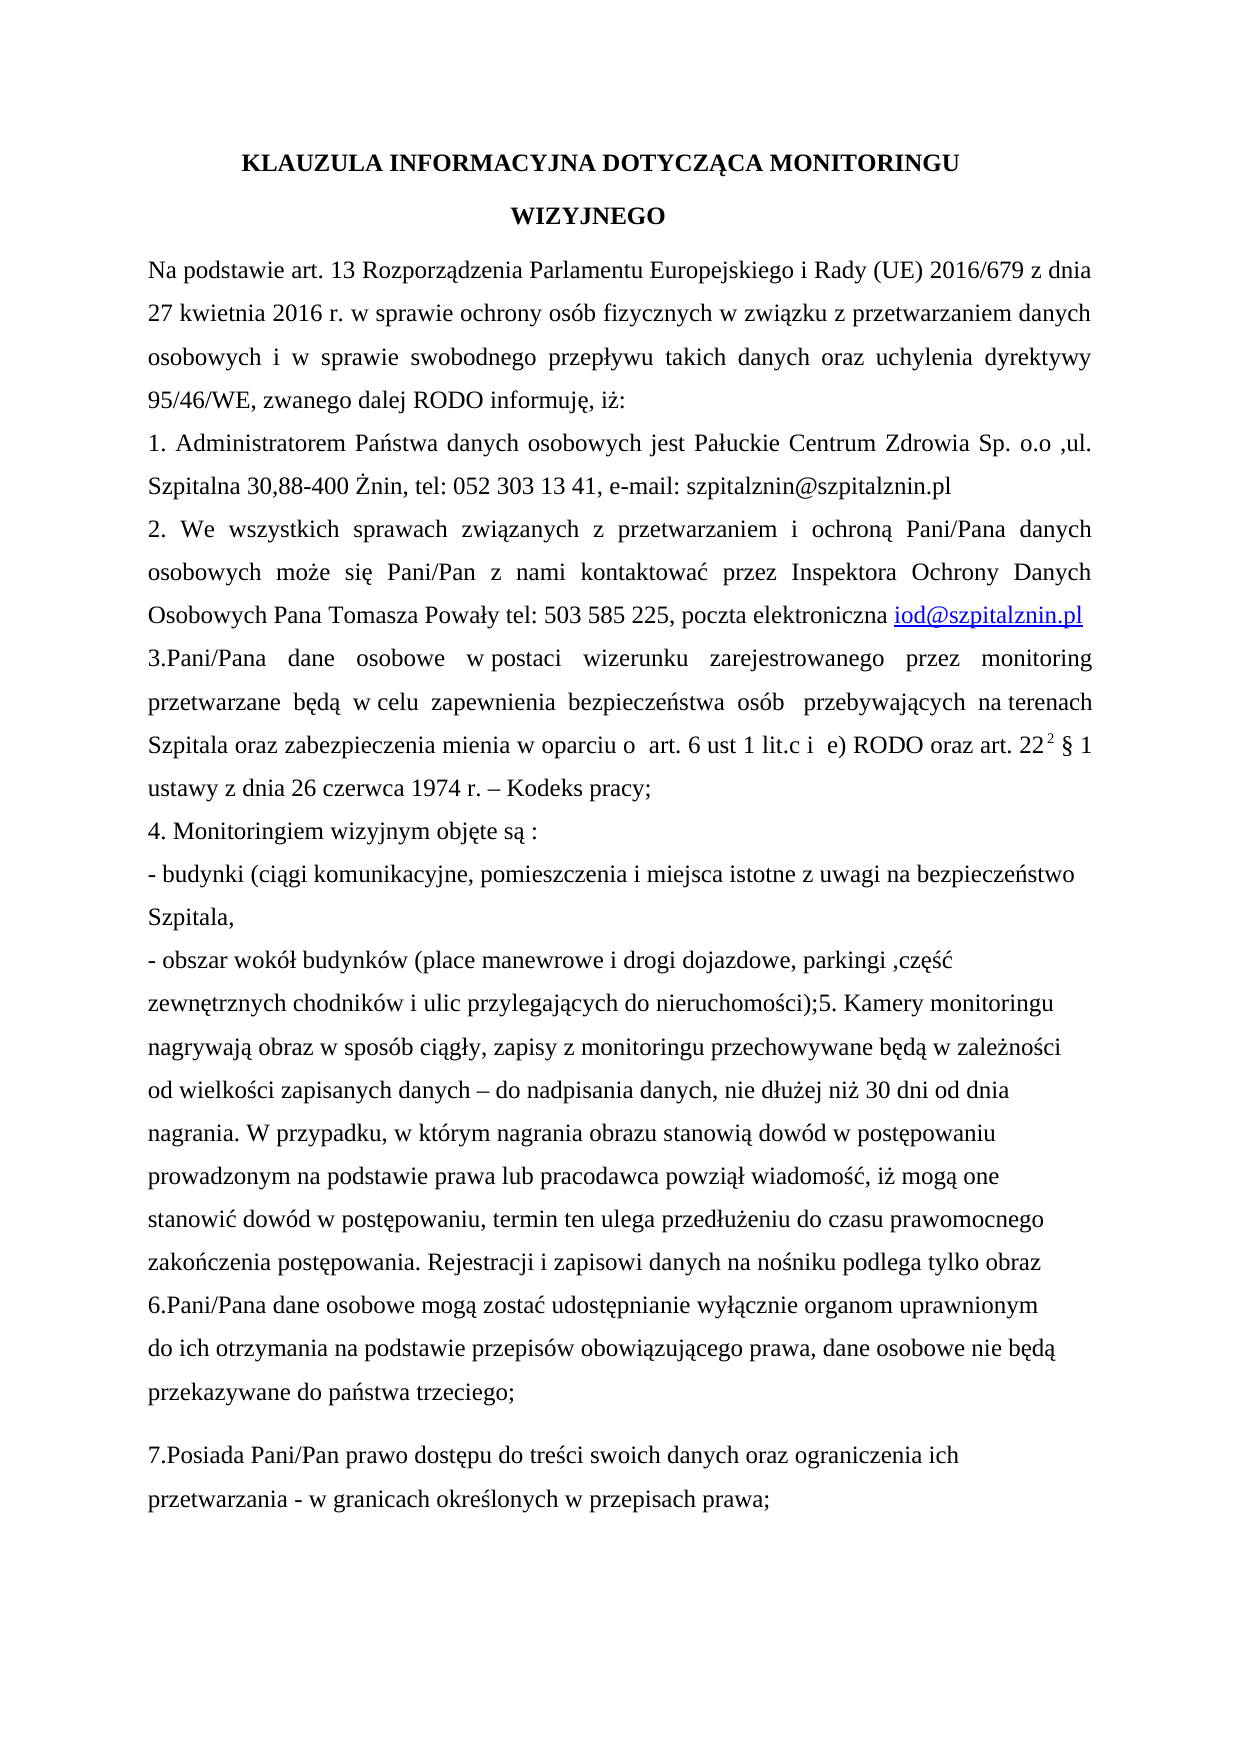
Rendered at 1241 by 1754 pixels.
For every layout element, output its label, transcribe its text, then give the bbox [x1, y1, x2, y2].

text 4. Monitoringiem wizyjnym objęte są : - budynki (ciągi komunikacyjne, pomieszczenia i miejsca istotne z uwagi na bezpieczeństwo Szpitala, - obszar wokół budynków (place manewrowe i drogi dojazdowe, parkingi ,część zewnętrznych chodników i ulic przylegających do nieruchomości);5. Kamery monitoringu nagrywają obraz w sposób ciągły, zapisy z monitoringu przechowywane będą w zależności od wielkości zapisanych danych – do nadpisania danych, nie dłużej niż 30 dni od dnia nagrania. W przypadku, w którym nagrania obrazu stanowią dowód w postępowaniu prowadzonym na podstawie prawa lub pracodawca powziął wiadomość, iż mogą one stanowić dowód w postępowaniu, termin ten ulega przedłużeniu do czasu prawomocnego zakończenia postępowania. Rejestracji i zapisowi danych na nośniku podlega tylko obraz 6.Pani/Pana dane osobowe mogą zostać udostępnianie wyłącznie organom uprawnionym do ich otrzymania na podstawie przepisów obowiązującego prawa, dane osobowe nie będą przekazywane do państwa trzeciego; [148, 816, 1093, 1405]
text 3.Pani/Pana dane osobowe w postaci wizerunku zarejestrowanego przez monitoring przetwarzane będą w celu zapewnienia bezpieczeństwa osób przebywających na terenach Szpitala oraz zabezpieczenia mienia w oparciu o art. 6 ust 1 lit.c i e) RODO oraz art. 222 § 1 ustawy z dnia 26 czerwca 1974 r. – Kodeks pracy; [148, 643, 1093, 802]
text 2. We wszystkich sprawach związanych z przetwarzaniem i ochroną Pani/Pana danych osobowych może się Pani/Pan z nami kontaktować przez Inspektora Ochrony Danych Osobowych Pana Tomasza Powały tel: 503 585 225, poczta elektroniczna iod@szpitalznin.pl [148, 514, 1093, 629]
text 7.Posiada Pani/Pan prawo dostępu do treści swoich danych oraz ograniczenia ich przetwarzania - w granicach określonych w przepisach prawa; [148, 1441, 1093, 1512]
text Na podstawie art. 13 Rozporządzenia Parlamentu Europejskiego i Rady (UE) 2016/679 z dnia 27 kwietnia 2016 r. w sprawie ochrony osób fizycznych w związku z przetwarzaniem danych osobowych i w sprawie swobodnego przepływu takich danych oraz uchylenia dyrektywy 95/46/WE, zwanego dalej RODO informuję, iż: [148, 255, 1093, 413]
text 1. Administratorem Państwa danych osobowych jest Pałuckie Centrum Zdrowia Sp. o.o ,ul. Szpitalna 30,88-400 Żnin, tel: 052 303 13 41, e-mail: szpitalznin@szpitalznin.pl [148, 428, 1093, 500]
text WIZYJNEGO [148, 201, 1093, 230]
text KLAUZULA INFORMACYJNA DOTYCZĄCA MONITORINGU [148, 148, 1093, 176]
